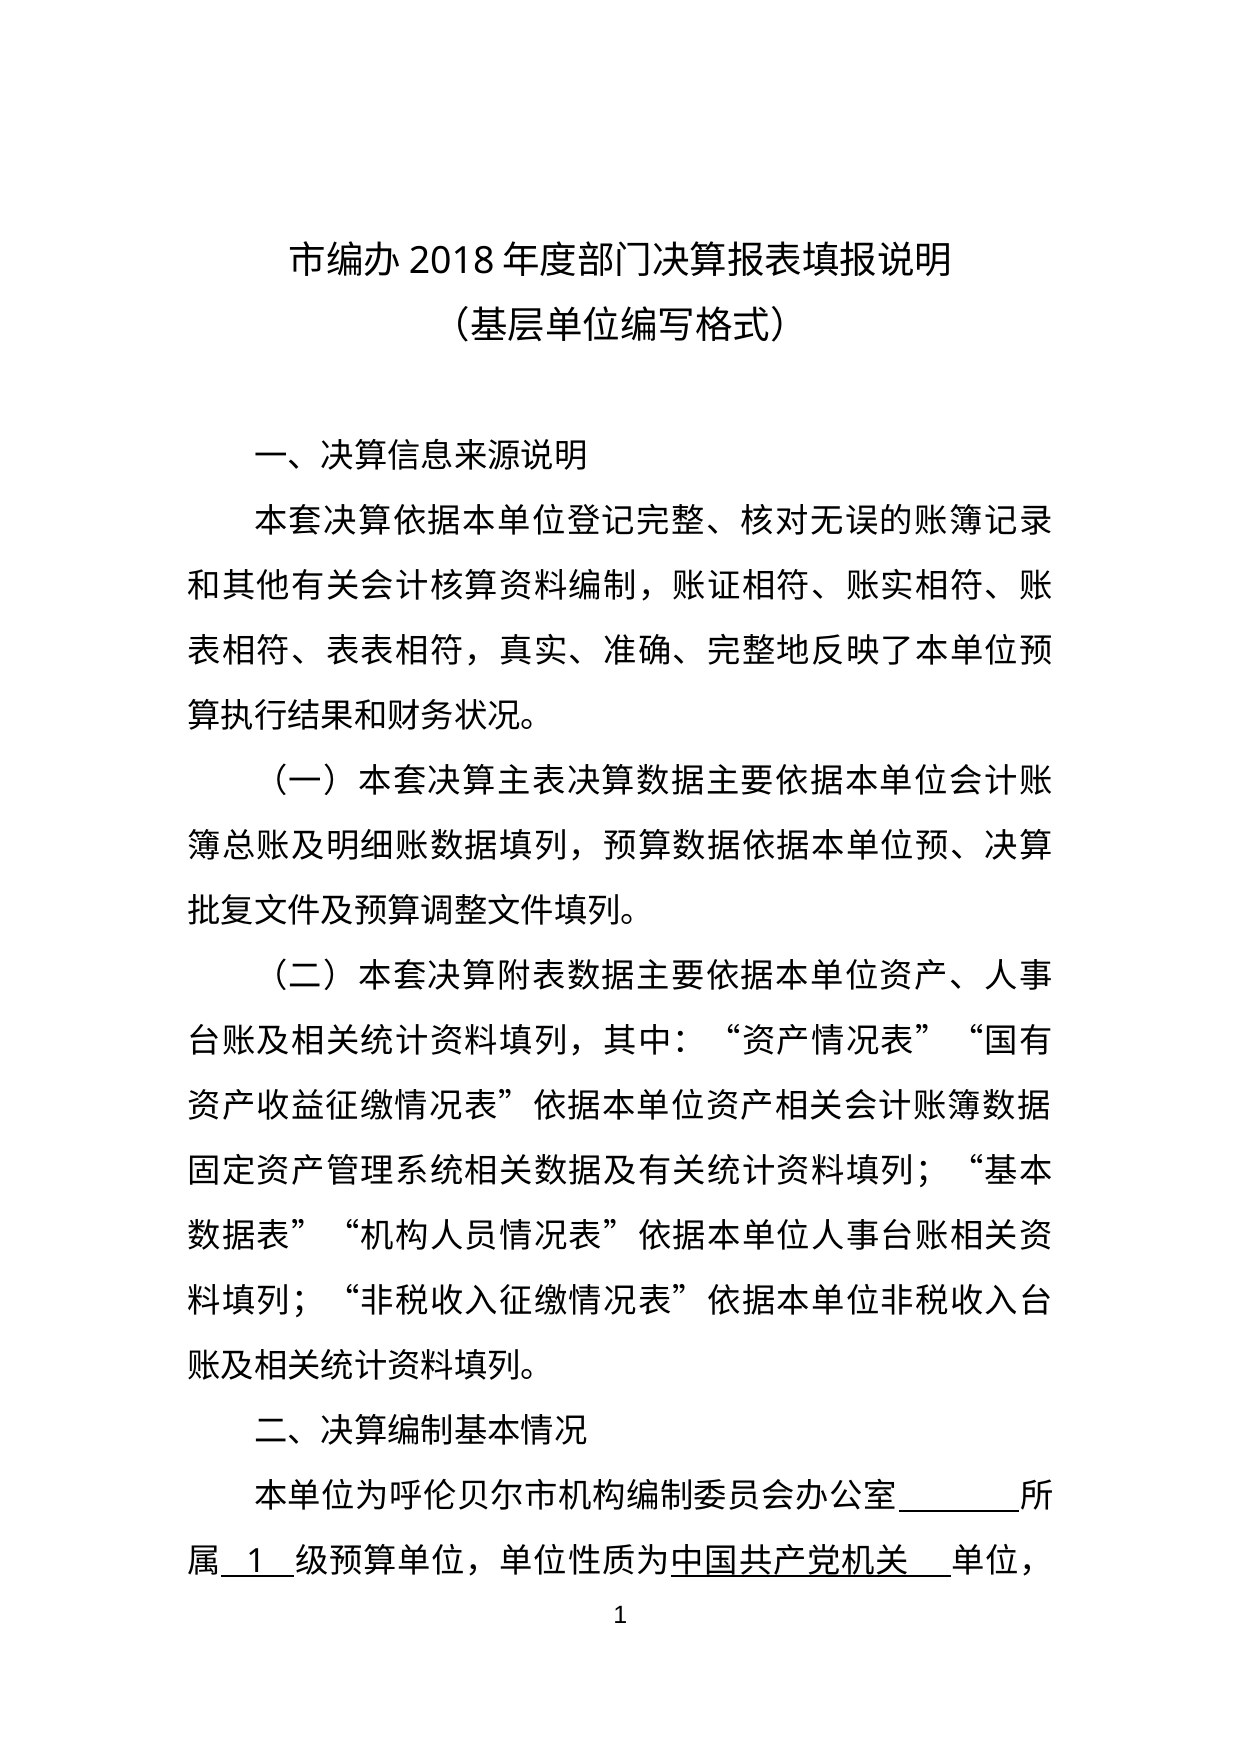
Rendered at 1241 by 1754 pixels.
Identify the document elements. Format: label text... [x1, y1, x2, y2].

text （二）本套决算附表数据主要依据本单位资产、人事台账及相关统计资料填列，其中：“资产情况表”“国有资产收益征缴情况表”依据本单位资产相关会计账簿数据、固定资产管理系统相关数据及有关统计资料填列；“基本数据表”“机构人员情况表”依据本单位人事台账相关资料填列；“非税收入征缴情况表”依据本单位非税收入台账及相关统计资料填列。 [187, 940, 1053, 1395]
text 一、决算信息来源说明 [187, 420, 1053, 485]
text （一）本套决算主表决算数据主要依据本单位会计账簿总账及明细账数据填列，预算数据依据本单位预、决算批复文件及预算调整文件填列。 [187, 745, 1053, 940]
text （基层单位编写格式） [187, 290, 1053, 355]
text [187, 1460, 1053, 1590]
text 二、决算编制基本情况 [187, 1395, 1053, 1460]
text 市编办2018年度部门决算报表填报说明 [187, 225, 1053, 290]
text 本套决算依据本单位登记完整、核对无误的账簿记录和其他有关会计核算资料编制，账证相符、账实相符、账表相符、表表相符，真实、准确、完整地反映了本单位预算执行结果和财务状况。 [187, 485, 1053, 745]
